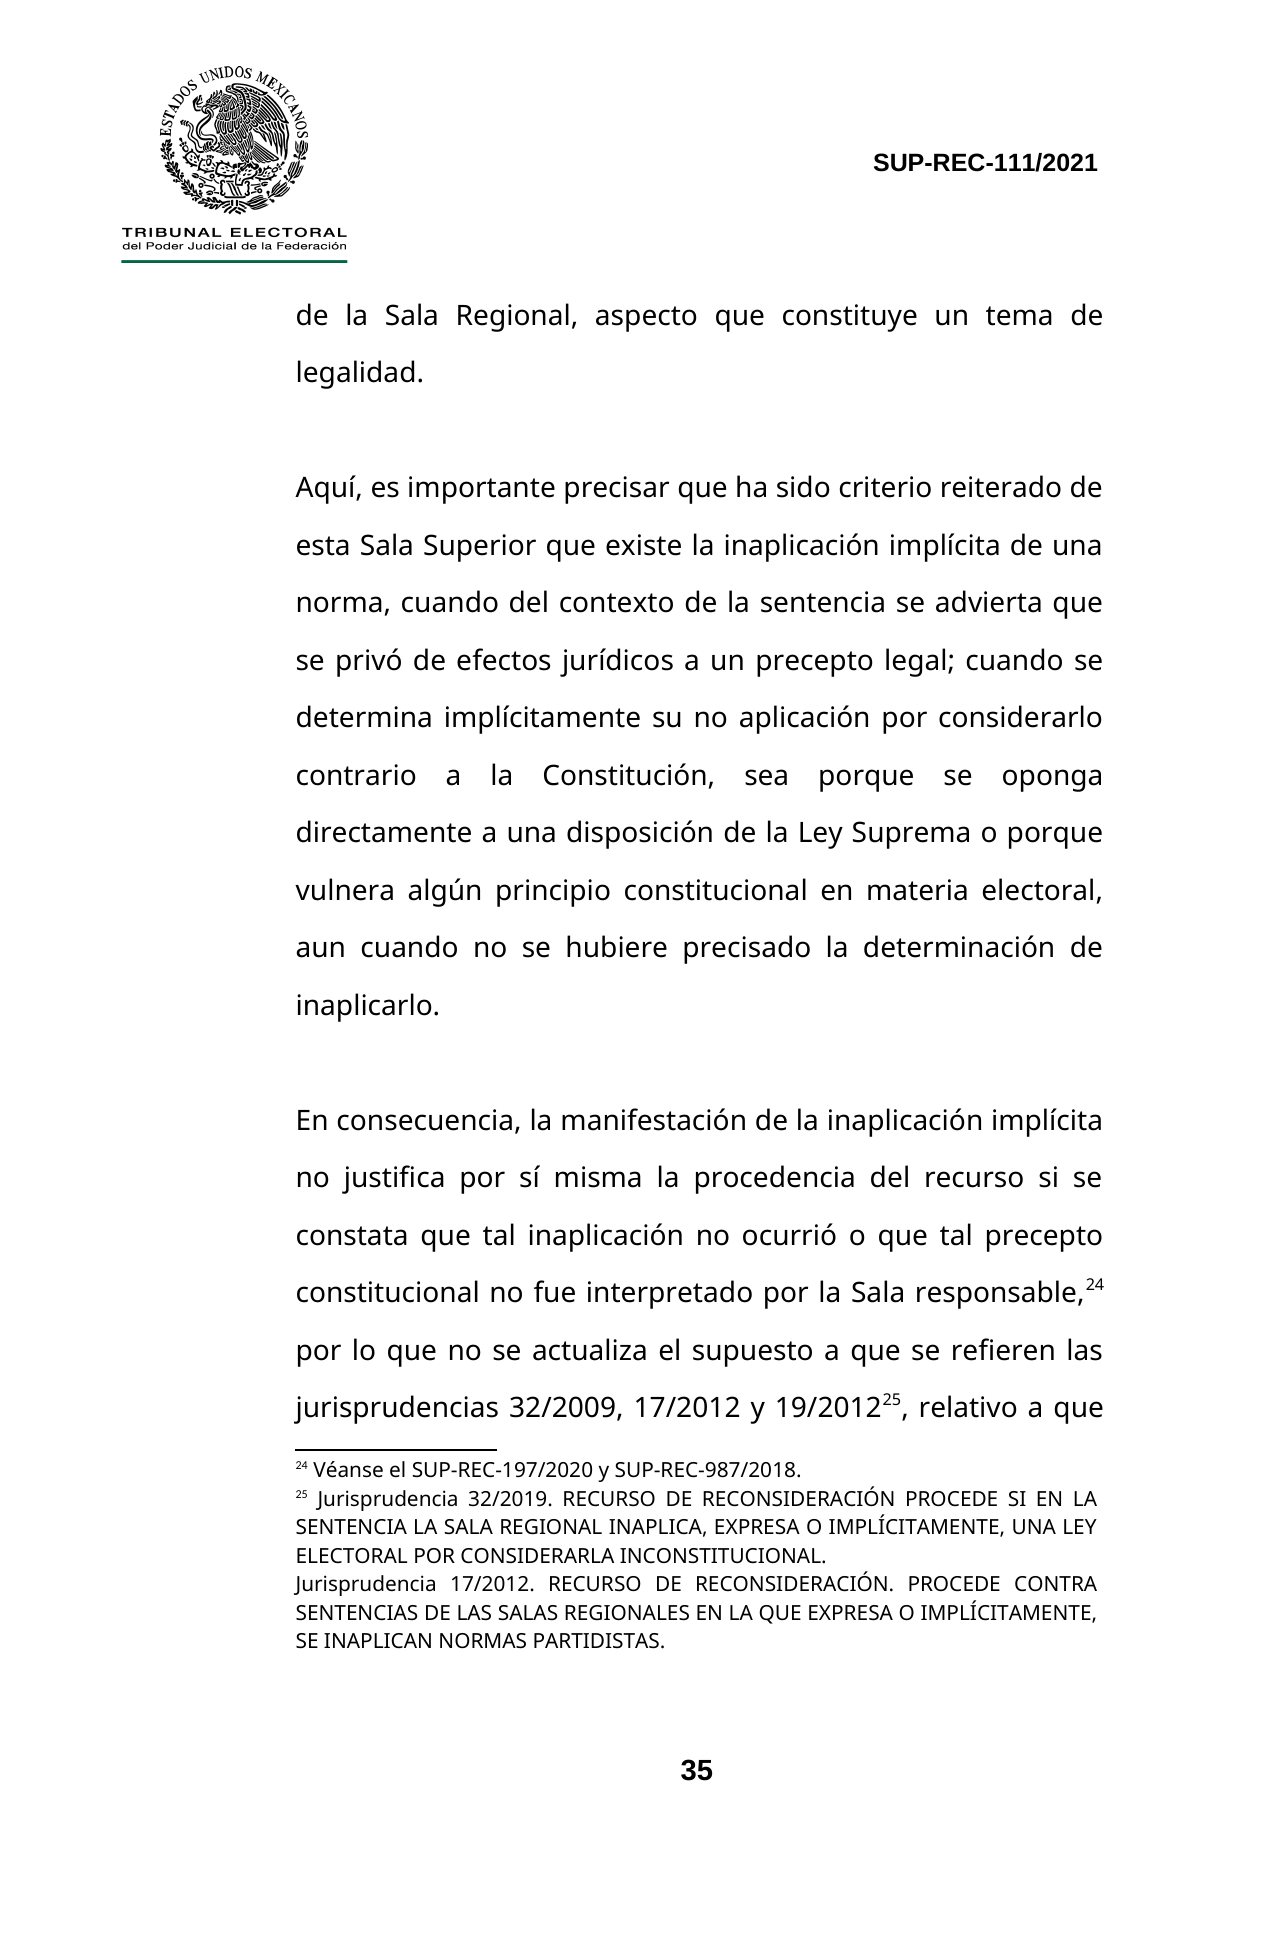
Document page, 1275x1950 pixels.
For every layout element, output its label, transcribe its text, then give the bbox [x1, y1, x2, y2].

picture [121, 66, 348, 263]
text Aquí, es importante precisar que ha sido criterio reiterado de esta Sala Superior que existe la inaplicación implícita de una norma, cuando del contexto de la sentencia se advierta que se privó de efectos jurídicos a un precepto legal; cuando se determina implícitamente su no aplicación por considerarlo contrario a la Constitución, sea porque se oponga directamente a una disposición de la Ley Suprema o porque vulnera algún principio constitucional en materia electoral, aun cuando no se hubiere precisado la determinación de inaplicarlo. [295, 468, 1104, 1024]
